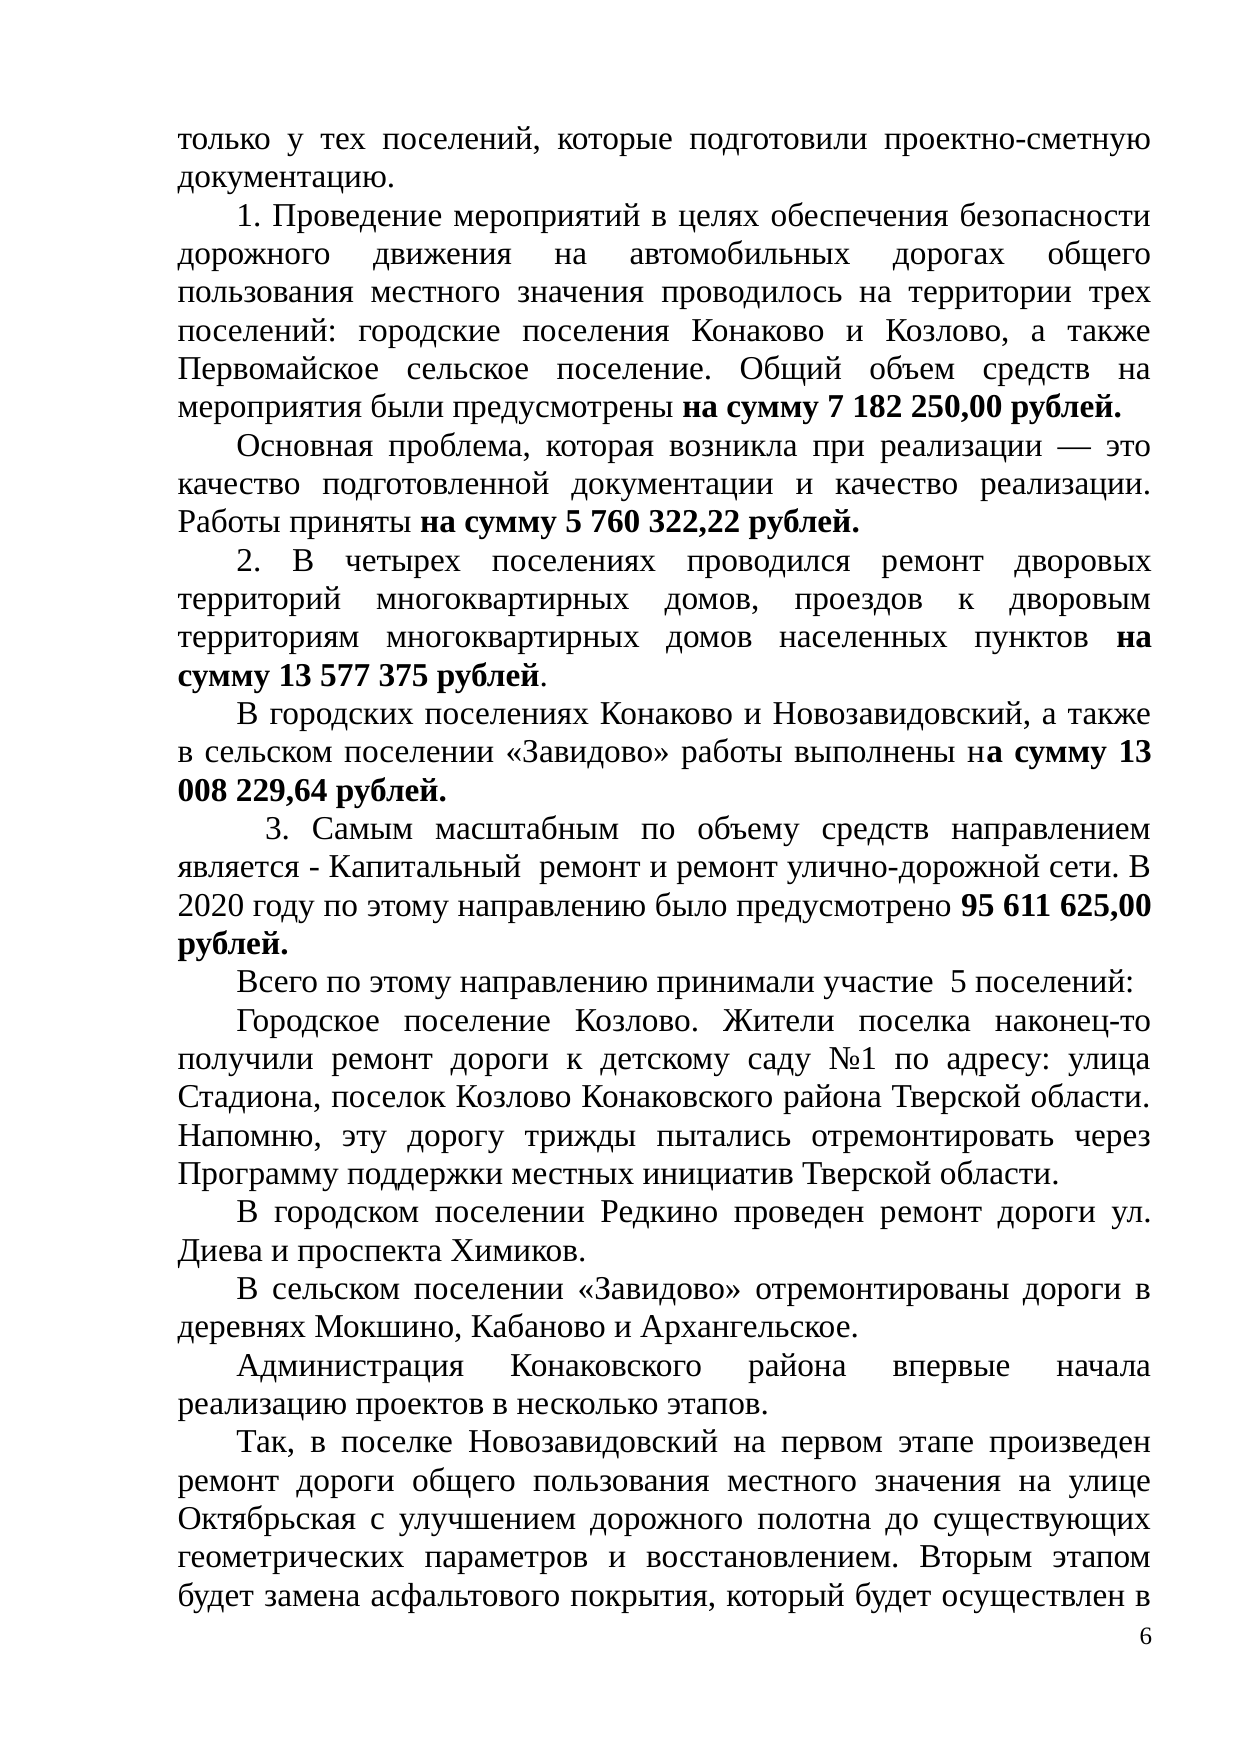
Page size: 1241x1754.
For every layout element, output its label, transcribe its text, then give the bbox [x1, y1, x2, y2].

text Всего по этому направлению принимали участие 5 поселений: [177, 961, 1152, 1000]
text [177, 1421, 1152, 1613]
text В городском поселении Редкино проведен ремонт дороги ул. Диева и проспекта Химиков. [177, 1191, 1152, 1268]
text 1. Проведение мероприятий в целях обеспечения безопасности дорожного движения на автомобильных дорогах общего пользования местного значения проводилось на территории трех поселений: городские поселения Конаково и Козлово, а также Первомайское сельское поселение. Общий объем средств на мероприятия были предусмотрены на сумму 7 182 250,00 рублей. [177, 195, 1152, 425]
text Основная проблема, которая возникла при реализации — это качество подготовленной документации и качество реализации. Работы приняты на сумму 5 760 322,22 рублей. [177, 425, 1152, 540]
text В сельском поселении «Завидово» отремонтированы дороги в деревнях Мокшино, Кабаново и Архангельское. [177, 1268, 1152, 1345]
text В городских поселениях Конаково и Новозавидовский, а также в сельском поселении «Завидово» работы выполнены на сумму 13 008 229,64 рублей. [177, 693, 1152, 808]
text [177, 118, 1152, 195]
text Городское поселение Козлово. Жители поселка наконец-то получили ремонт дороги к детскому саду №1 по адресу: улица Стадиона, поселок Козлово Конаковского района Тверской области. Напомню, эту дорогу трижды пытались отремонтировать через Программу поддержки местных инициатив Тверской области. [177, 1000, 1152, 1191]
text Администрация Конаковского района впервые начала реализацию проектов в несколько этапов. [177, 1345, 1152, 1421]
text 3. Самым масштабным по объему средств направлением является - Капитальный ремонт и ремонт улично-дорожной сети. В 2020 году по этому направлению было предусмотрено 95 611 625,00 рублей. [177, 808, 1152, 961]
text 2. В четырех поселениях проводился ремонт дворовых территорий многоквартирных домов, проездов к дворовым территориям многоквартирных домов населенных пунктов на сумму 13 577 375 рублей. [177, 540, 1152, 693]
